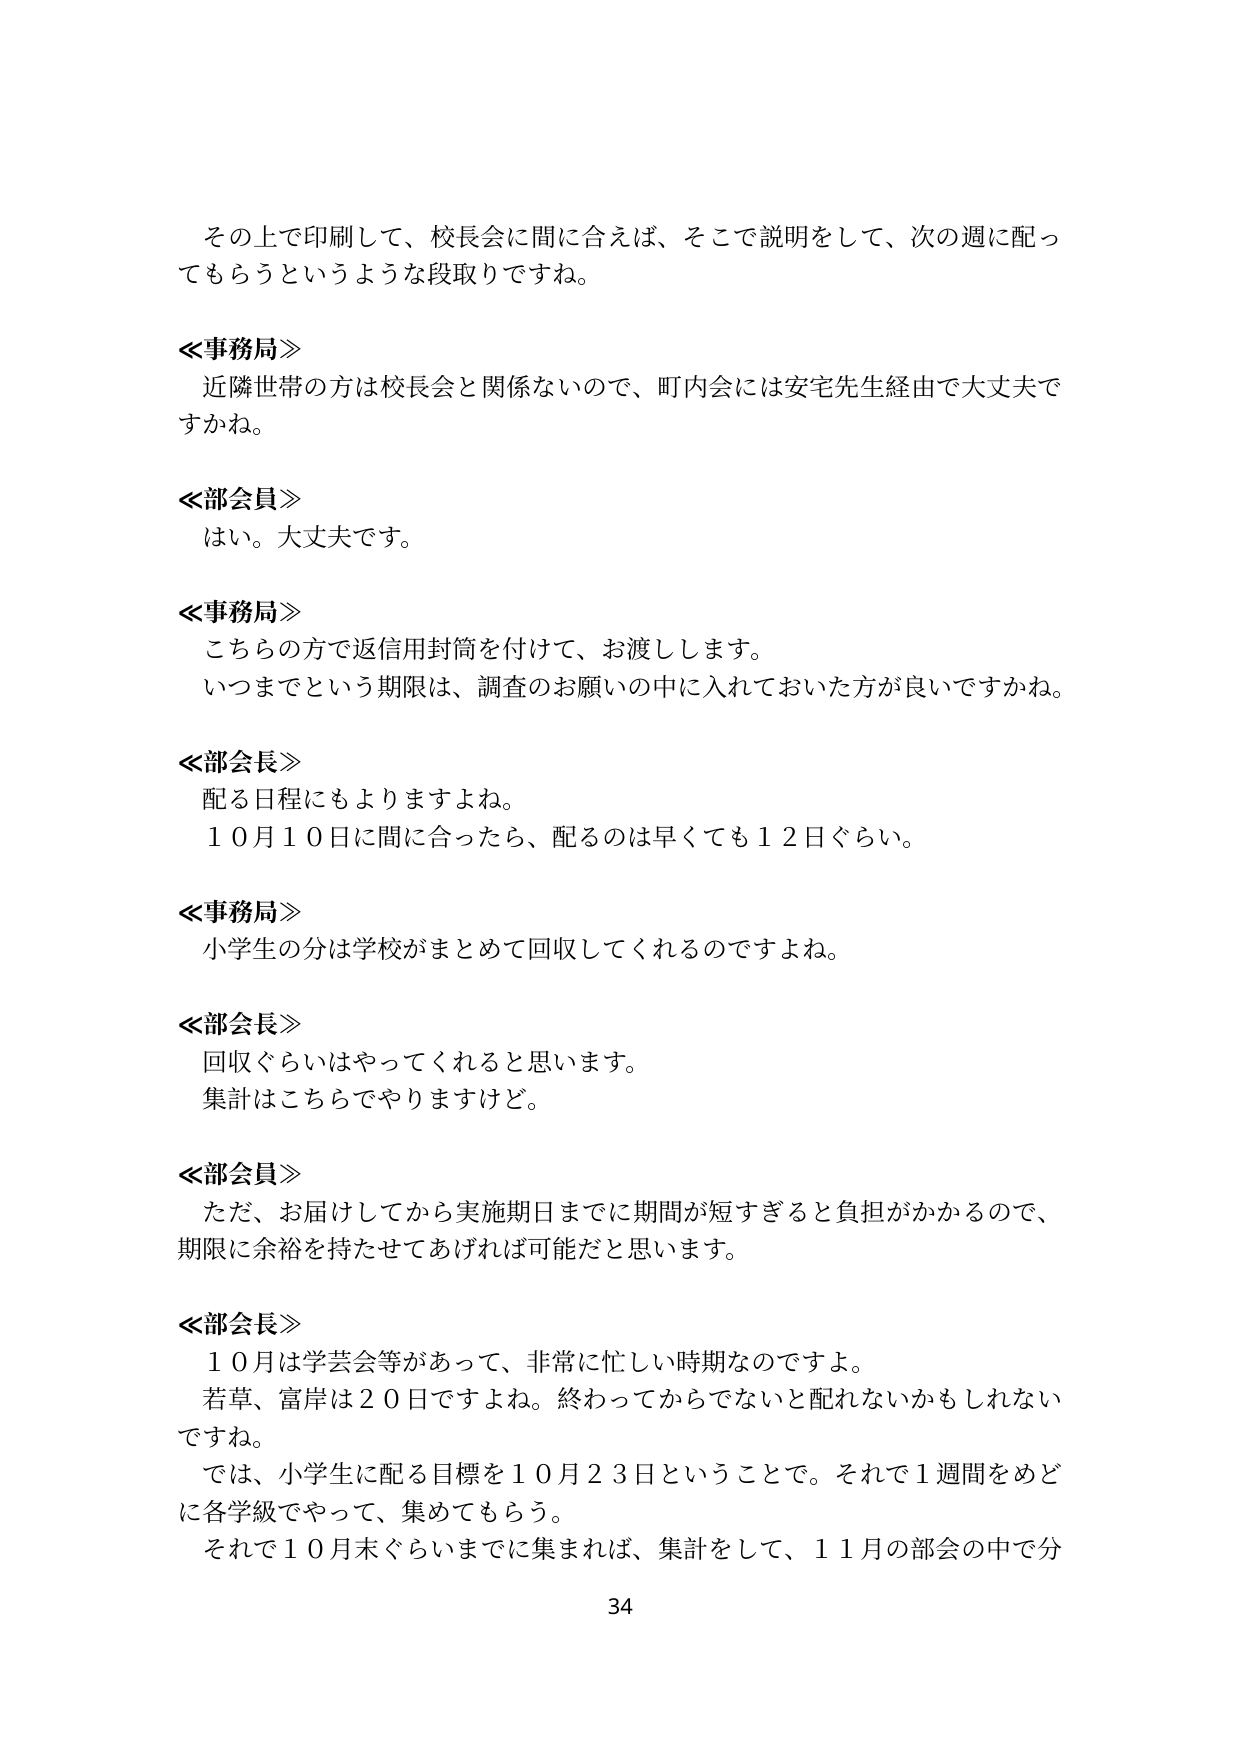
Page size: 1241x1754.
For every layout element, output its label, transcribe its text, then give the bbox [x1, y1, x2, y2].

text ≪部会長≫ [177, 1004, 1063, 1042]
text 近隣世帯の方は校長会と関係ないので、町内会には安宅先生経由で大丈夫ですかね。 [177, 367, 1063, 442]
text ≪事務局≫ [177, 329, 1063, 367]
text １０月は学芸会等があって、非常に忙しい時期なのですよ。 [177, 1342, 1063, 1379]
text ≪事務局≫ [177, 892, 1063, 929]
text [177, 1529, 1063, 1567]
text その上で印刷して、校長会に間に合えば、そこで説明をして、次の週に配ってもらうというような段取りですね。 [177, 217, 1063, 292]
text １０月１０日に間に合ったら、配るのは早くても１２日ぐらい。 [177, 817, 1063, 854]
text ≪部会長≫ [177, 742, 1063, 779]
text ≪事務局≫ [177, 592, 1063, 629]
text では、小学生に配る目標を１０月２３日ということで。それで１週間をめどに各学級でやって、集めてもらう。 [177, 1454, 1063, 1529]
text 小学生の分は学校がまとめて回収してくれるのですよね。 [177, 929, 1063, 967]
text 配る日程にもよりますよね。 [177, 779, 1063, 817]
text 若草、富岸は２０日ですよね。終わってからでないと配れないかもしれないですね。 [177, 1379, 1063, 1454]
text ≪部会長≫ [177, 1304, 1063, 1342]
text いつまでという期限は、調査のお願いの中に入れておいた方が良いですかね。 [177, 667, 1063, 704]
text ≪部会員≫ [177, 1154, 1063, 1192]
text 回収ぐらいはやってくれると思います。 [177, 1042, 1063, 1079]
text 集計はこちらでやりますけど。 [177, 1079, 1063, 1117]
text ≪部会員≫ [177, 479, 1063, 517]
text ただ、お届けしてから実施期日までに期間が短すぎると負担がかかるので、期限に余裕を持たせてあげれば可能だと思います。 [177, 1192, 1063, 1267]
text はい。大丈夫です。 [177, 517, 1063, 554]
text こちらの方で返信用封筒を付けて、お渡しします。 [177, 629, 1063, 667]
